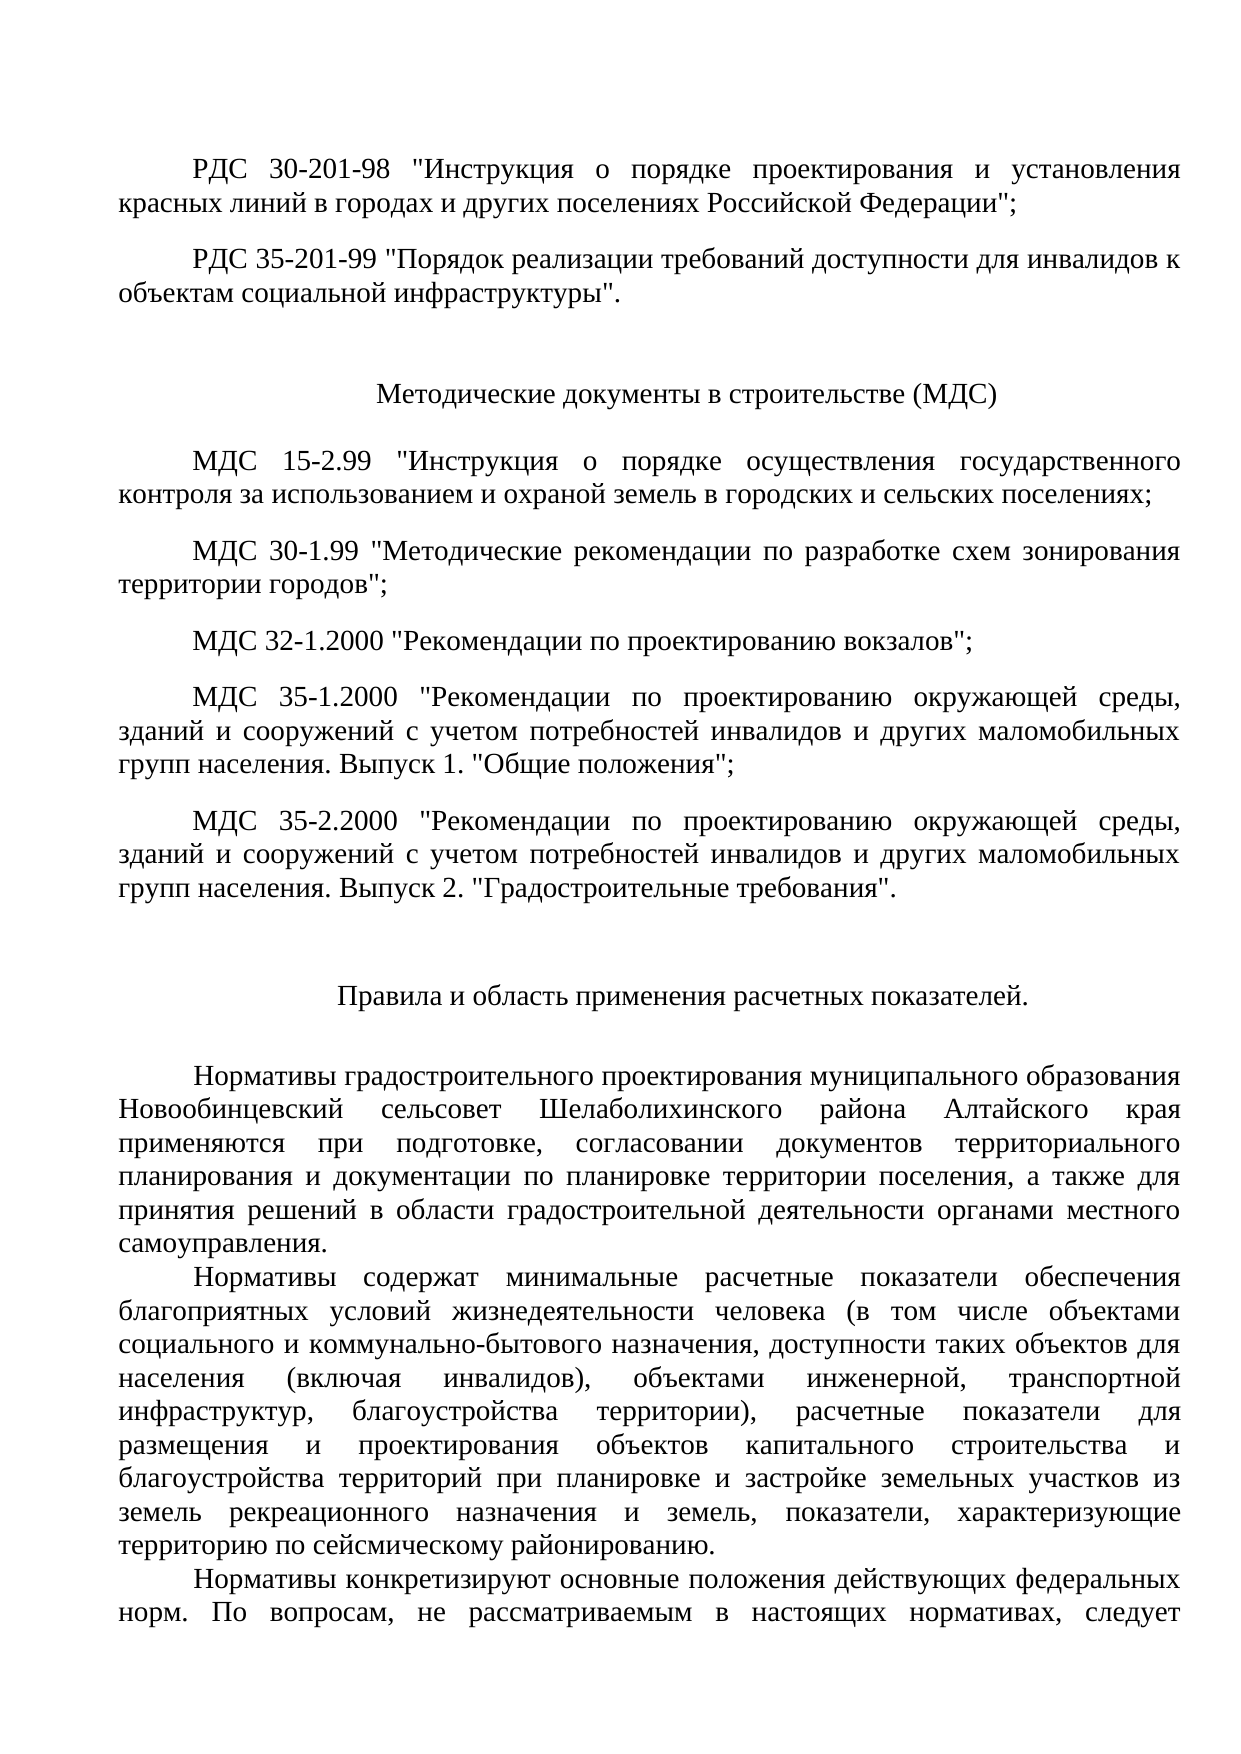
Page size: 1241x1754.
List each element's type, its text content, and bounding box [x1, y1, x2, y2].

text РДС 35-201-99 "Порядок реализации требований доступности для инвалидов к объектам социальной инфраструктуры". [118, 242, 1181, 342]
text Методические документы в строительстве (МДС) [118, 376, 1181, 409]
text МДС 35-2.2000 "Рекомендации по проектированию окружающей среды, зданий и сооружений с учетом потребностей инвалидов и других маломобильных групп населения. Выпуск 2. "Градостроительные требования". [118, 803, 1181, 903]
text Правила и область применения расчетных показателей. [118, 978, 1181, 1045]
text МДС 32-1.2000 "Рекомендации по проектированию вокзалов"; [118, 623, 1181, 656]
text РДС 30-201-98 "Инструкция о порядке проектирования и установления красных линий в городах и других поселениях Российской Федерации"; [118, 152, 1181, 219]
text Нормативы содержат минимальные расчетные показатели обеспечения благоприятных условий жизнедеятельности человека (в том числе объектами социального и коммунально-бытового назначения, доступности таких объектов для населения (включая инвалидов), объектами инженерной, транспортной инфраструктур, благоустройства территории), расчетные показатели для размещения и проектирования объектов капитального строительства и благоустройства территорий при планировке и застройке земельных участков из земель рекреационного назначения и земель, показатели, характеризующие территорию по сейсмическому районированию. [118, 1259, 1181, 1561]
text Нормативы градостроительного проектирования муниципального образования Новообинцевский сельсовет Шелаболихинского района Алтайского края применяются при подготовке, согласовании документов территориального планирования и документации по планировке территории поселения, а также для принятия решений в области градостроительной деятельности органами местного самоуправления. [118, 1058, 1181, 1259]
text МДС 30-1.99 "Методические рекомендации по разработке схем зонирования территории городов"; [118, 533, 1181, 600]
text МДС 15-2.99 "Инструкция о порядке осуществления государственного контроля за использованием и охраной земель в городских и сельских поселениях; [118, 443, 1181, 510]
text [118, 1561, 1181, 1628]
text МДС 35-1.2000 "Рекомендации по проектированию окружающей среды, зданий и сооружений с учетом потребностей инвалидов и других маломобильных групп населения. Выпуск 1. "Общие положения"; [118, 679, 1181, 780]
